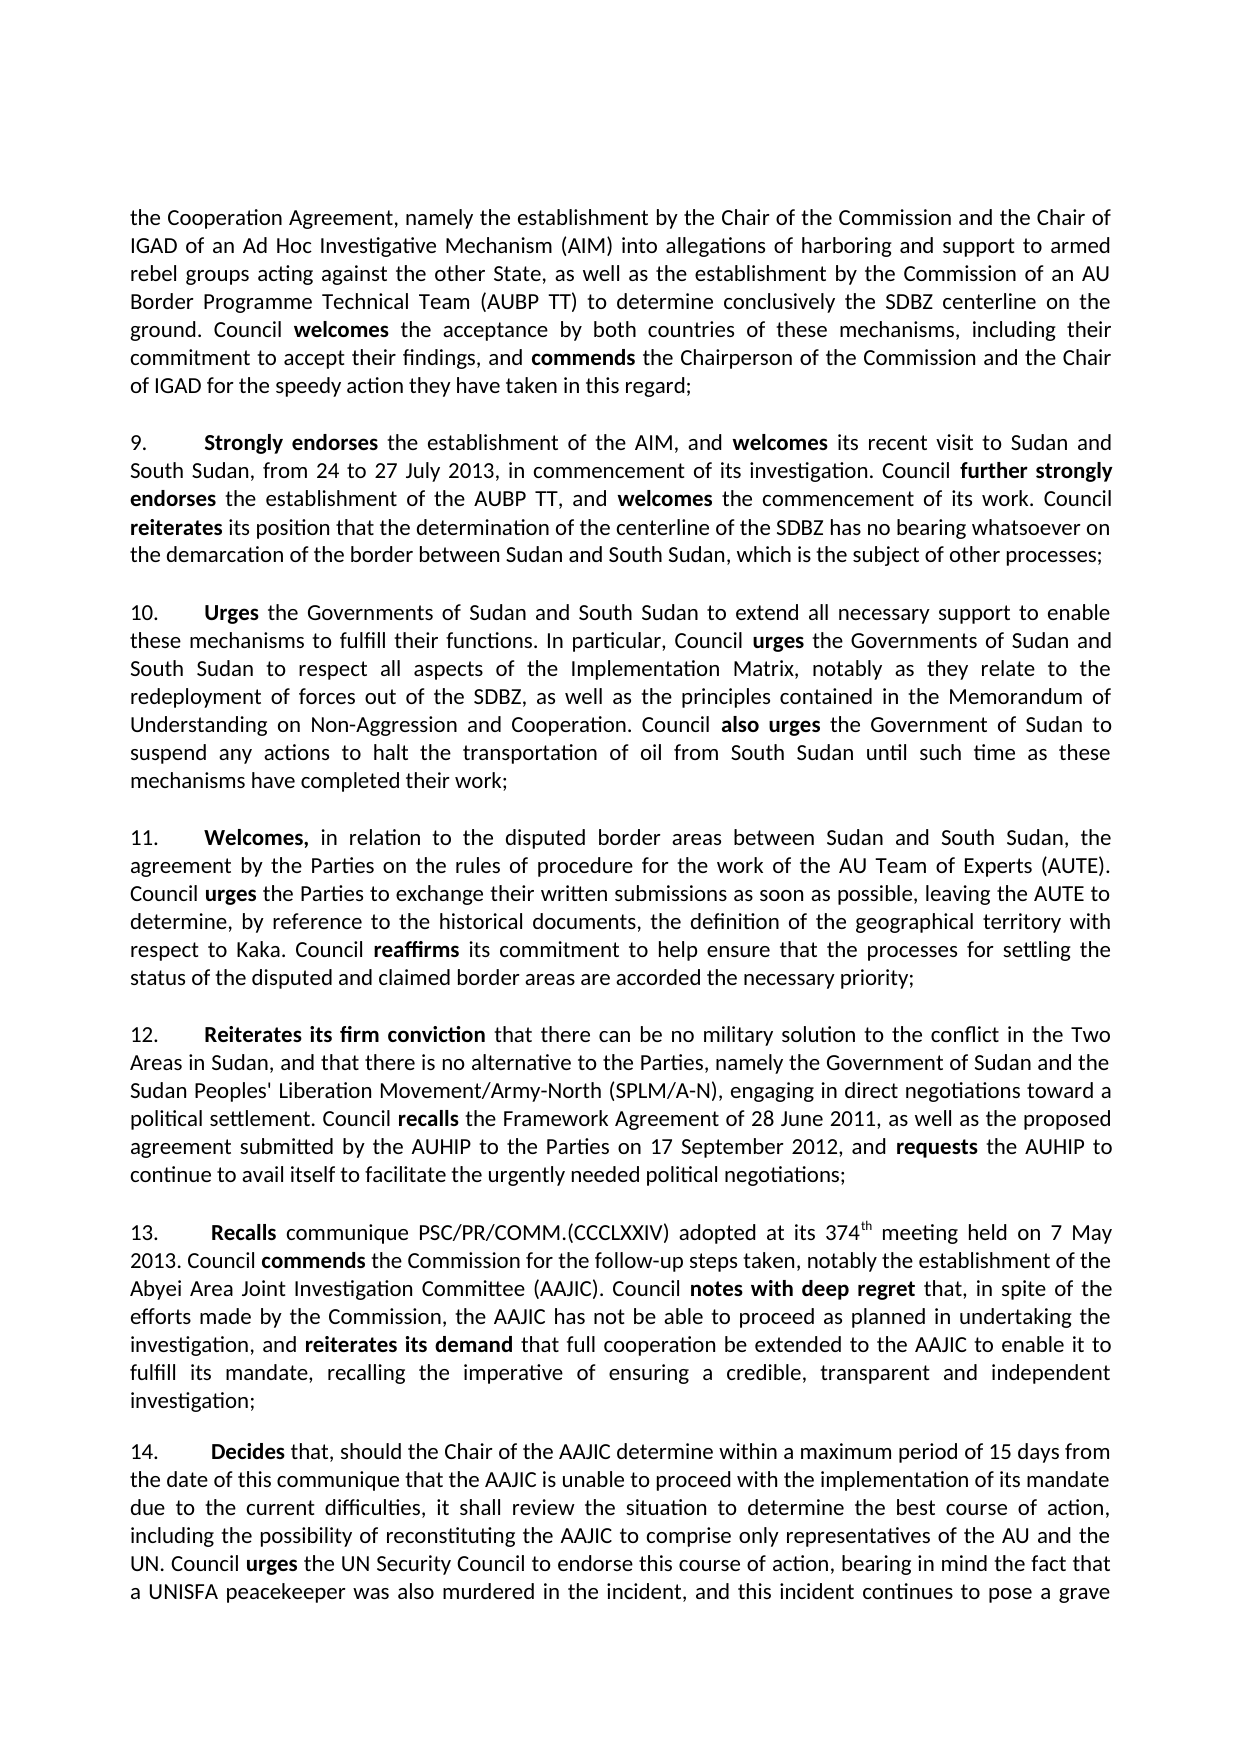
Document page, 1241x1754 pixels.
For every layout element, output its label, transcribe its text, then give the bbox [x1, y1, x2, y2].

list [130, 1437, 1113, 1605]
list Strongly endorses the establishment of the AIM, and welcomes its recent visit to Sudan and South Sudan, from 24 to 27 July 2013, in commencement of its investigation. Council further strongly endorses the establishment of the AUBP TT, and welcomes the commencement of its work. Council reiterates its position that the determination of the centerline of the SDBZ has no bearing whatsoever on the demarcation of the border between Sudan and South Sudan, which is the subject of other processes; [130, 428, 1113, 569]
list Welcomes, in relation to the disputed border areas between Sudan and South Sudan, the agreement by the Parties on the rules of procedure for the work of the AU Team of Experts (AUTE). Council urges the Parties to exchange their written submissions as soon as possible, leaving the AUTE to determine, by reference to the historical documents, the definition of the geographical territory with respect to Kaka. Council reaffirms its commitment to help ensure that the processes for settling the status of the disputed and claimed border areas are accorded the necessary priority; [130, 823, 1113, 991]
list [130, 203, 1113, 399]
list Urges the Governments of Sudan and South Sudan to extend all necessary support to enable these mechanisms to fulfill their functions. In particular, Council urges the Governments of Sudan and South Sudan to respect all aspects of the Implementation Matrix, notably as they relate to the redeployment of forces out of the SDBZ, as well as the principles contained in the Memorandum of Understanding on Non-Aggression and Cooperation. Council also urges the Government of Sudan to suspend any actions to halt the transportation of oil from South Sudan until such time as these mechanisms have completed their work; [130, 598, 1113, 794]
list Reiterates its firm conviction that there can be no military solution to the conflict in the Two Areas in Sudan, and that there is no alternative to the Parties, namely the Government of Sudan and the Sudan Peoples' Liberation Movement/Army-North (SPLM/A-N), engaging in direct negotiations toward a political settlement. Council recalls the Framework Agreement of 28 June 2011, as well as the proposed agreement submitted by the AUHIP to the Parties on 17 September 2012, and requests the AUHIP to continue to avail itself to facilitate the urgently needed political negotiations; [130, 1020, 1113, 1188]
list Recalls communique PSC/PR/COMM.(CCCLXXIV) adopted at its 374th meeting held on 7 May 2013. Council commends the Commission for the follow-up steps taken, notably the establishment of the Abyei Area Joint Investigation Committee (AAJIC). Council notes with deep regret that, in spite of the efforts made by the Commission, the AAJIC has not be able to proceed as planned in undertaking the investigation, and reiterates its demand that full cooperation be extended to the AAJIC to enable it to fulfill its mandate, recalling the imperative of ensuring a credible, transparent and independent investigation; [130, 1218, 1113, 1414]
